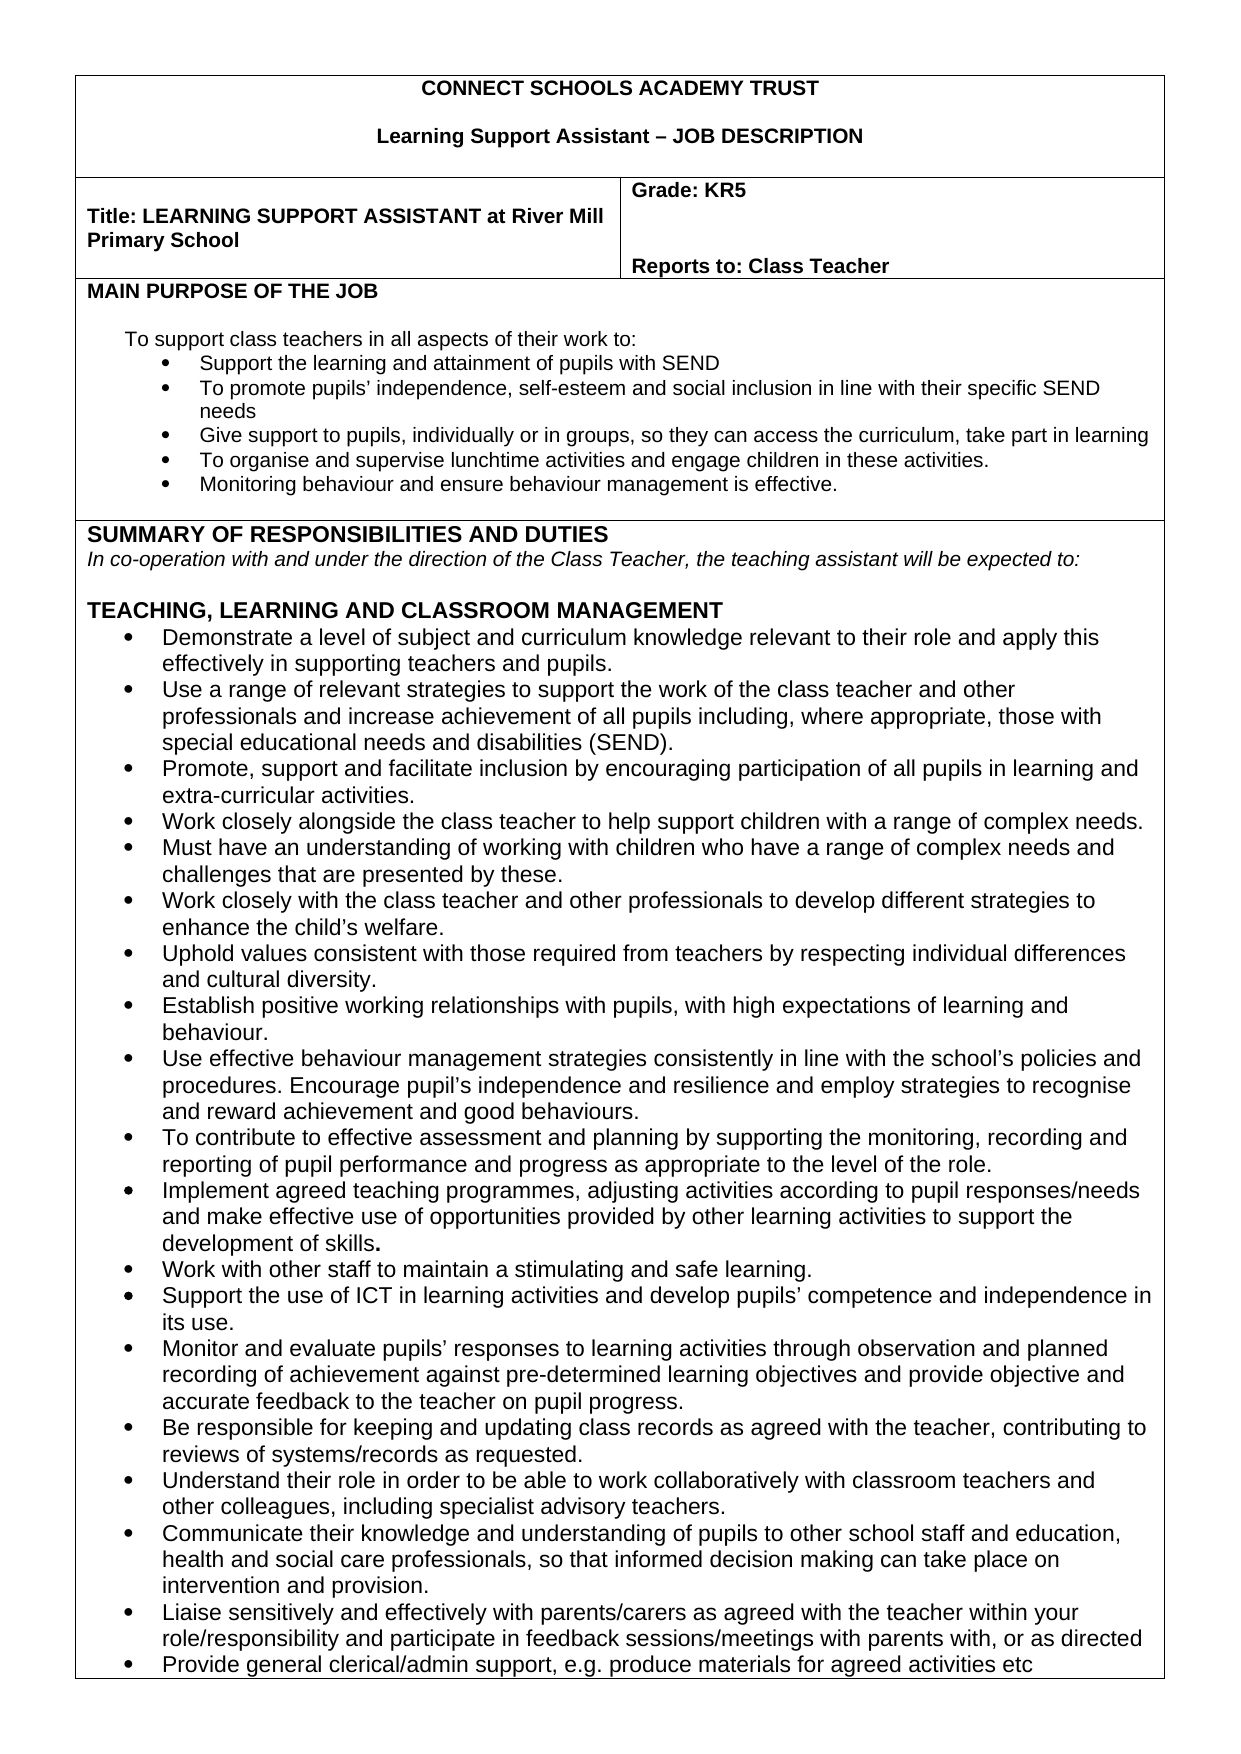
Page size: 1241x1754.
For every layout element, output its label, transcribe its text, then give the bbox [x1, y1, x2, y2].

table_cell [76, 521, 1164, 1678]
table_header CONNECT SCHOOLS ACADEMY TRUST Learning Support Assistant – JOB DESCRIPTION [76, 76, 1164, 177]
table_cell Title: LEARNING SUPPORT ASSISTANT at River Mill Primary School [76, 178, 620, 278]
table_cell MAIN PURPOSE OF THE JOB To support class teachers in all aspects of their work to: Support the learning and attainment of pupils with SEND To promote pupils’ independence, self-esteem and social inclusion in line with their specific SEND needs Give support to pupils, individually or in groups, so they can access the curriculum, take part in learning To organise and supervise lunchtime activities and engage children in these activities. Monitoring behaviour and ensure behaviour management is effective. [76, 279, 1164, 519]
table_cell Grade: KR5 Reports to: Class Teacher [621, 178, 1164, 278]
